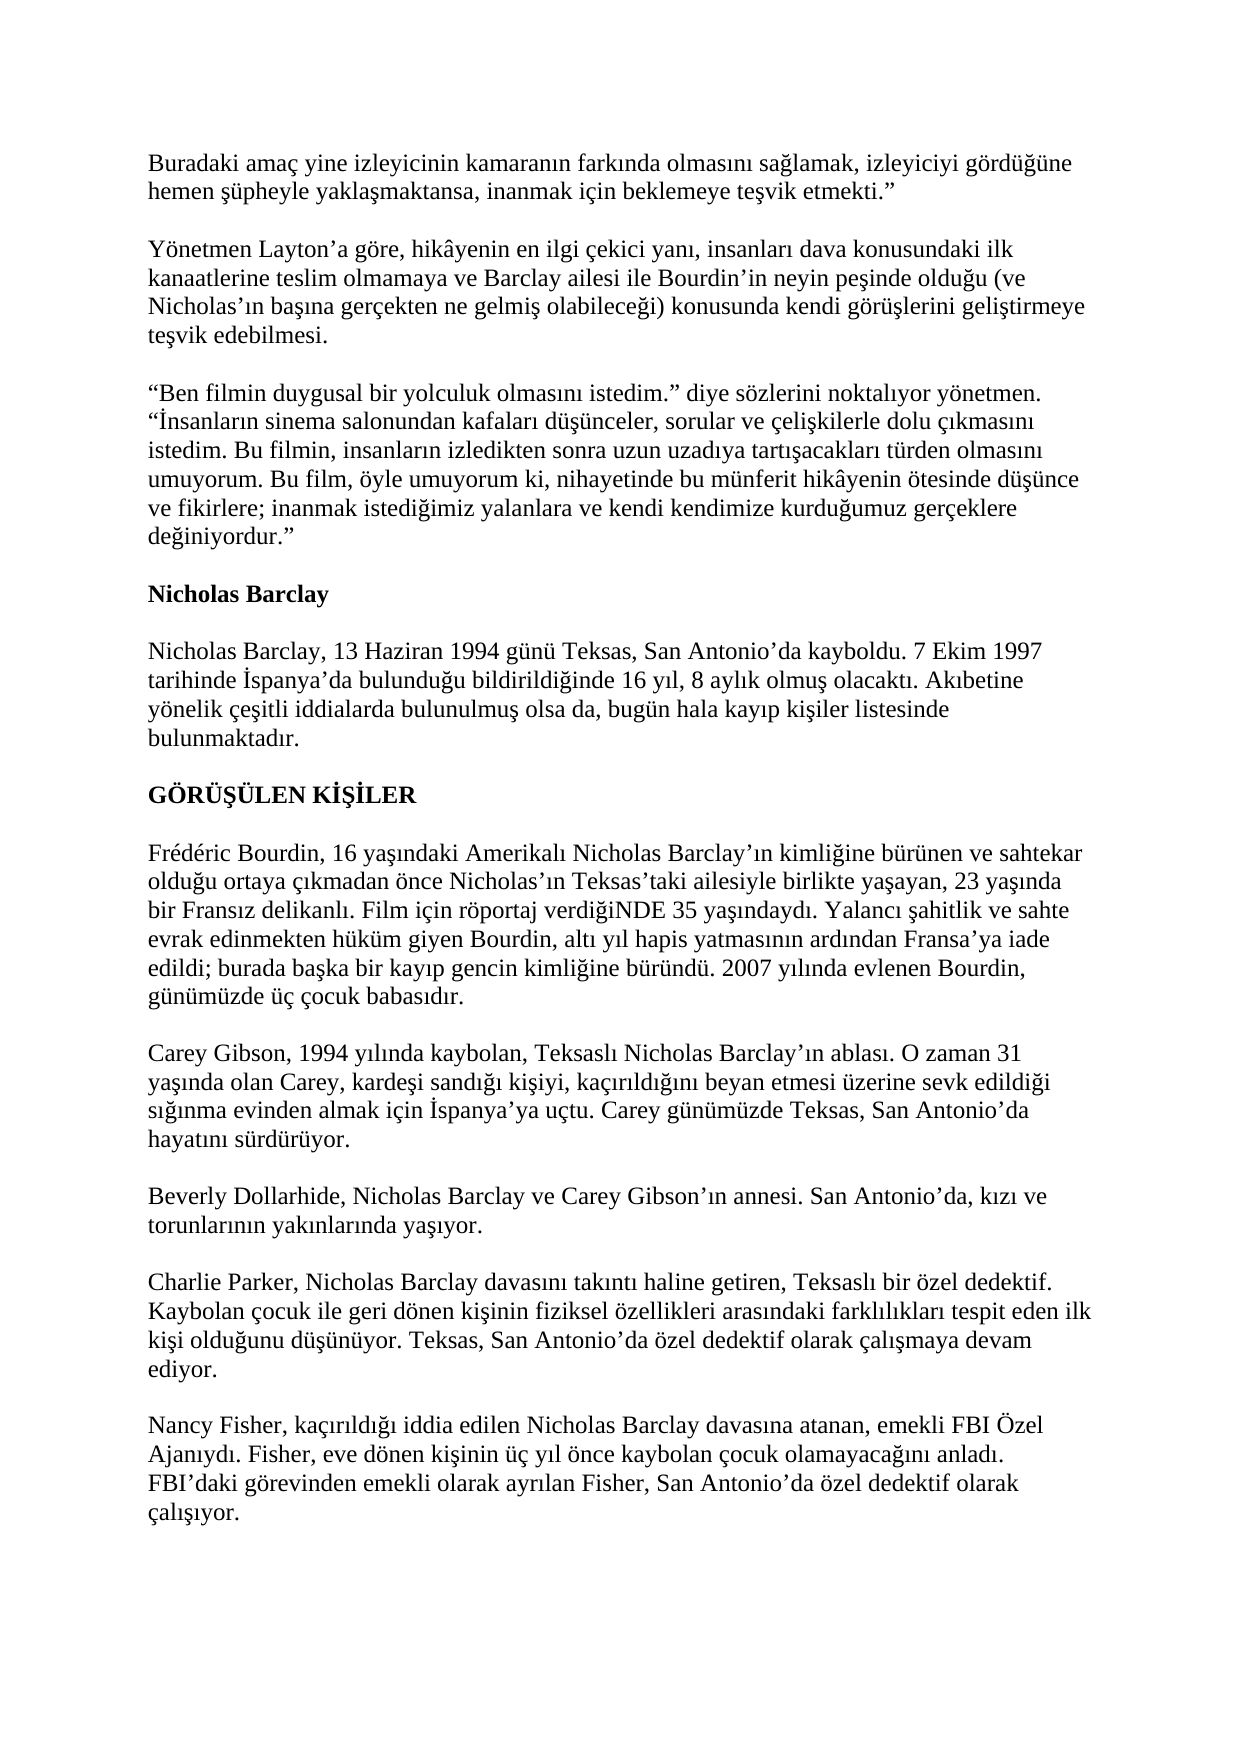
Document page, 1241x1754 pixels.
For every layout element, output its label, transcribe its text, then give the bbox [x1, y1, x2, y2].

text “Ben filmin duygusal bir yolculuk olmasını istedim.” diye sözlerini noktalıyor yönetmen. “İnsanların sinema salonundan kafaları düşünceler, sorular ve çelişkilerle dolu çıkmasını istedim. Bu filmin, insanların izledikten sonra uzun uzadıya tartışacakları türden olmasını umuyorum. Bu film, öyle umuyorum ki, nihayetinde bu münferit hikâyenin ötesinde düşünce ve fikirlere; inanmak istediğimiz yalanlara ve kendi kendimize kurduğumuz gerçeklere değiniyordur.” [148, 378, 1093, 550]
text GÖRÜŞÜLEN KİŞİLER [148, 780, 1093, 809]
text Charlie Parker, Nicholas Barclay davasını takıntı haline getiren, Teksaslı bir özel dedektif. Kaybolan çocuk ile geri dönen kişinin fiziksel özellikleri arasındaki farklılıkları tespit eden ilk kişi olduğunu düşünüyor. Teksas, San Antonio’da özel dedektif olarak çalışmaya devam ediyor. [148, 1267, 1093, 1382]
text Frédéric Bourdin, 16 yaşındaki Amerikalı Nicholas Barclay’ın kimliğine bürünen ve sahtekar olduğu ortaya çıkmadan önce Nicholas’ın Teksas’taki ailesiyle birlikte yaşayan, 23 yaşında bir Fransız delikanlı. Film için röportaj verdiğiNDE 35 yaşındaydı. Yalancı şahitlik ve sahte evrak edinmekten hüküm giyen Bourdin, altı yıl hapis yatmasının ardından Fransa’ya iade edildi; burada başka bir kayıp gencin kimliğine büründü. 2007 yılında evlenen Bourdin, günümüzde üç çocuk babasıdır. [148, 838, 1093, 1010]
text Beverly Dollarhide, Nicholas Barclay ve Carey Gibson’ın annesi. San Antonio’da, kızı ve torunlarının yakınlarında yaşıyor. [148, 1181, 1093, 1239]
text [148, 148, 1093, 205]
text Carey Gibson, 1994 yılında kaybolan, Teksaslı Nicholas Barclay’ın ablası. O zaman 31 yaşında olan Carey, kardeşi sandığı kişiyi, kaçırıldığını beyan etmesi üzerine sevk edildiği sığınma evinden almak için İspanya’ya uçtu. Carey günümüzde Teksas, San Antonio’da hayatını sürdürüyor. [148, 1038, 1093, 1153]
text Yönetmen Layton’a göre, hikâyenin en ilgi çekici yanı, insanları dava konusundaki ilk kanaatlerine teslim olmamaya ve Barclay ailesi ile Bourdin’in neyin peşinde olduğu (ve Nicholas’ın başına gerçekten ne gelmiş olabileceği) konusunda kendi görüşlerini geliştirmeye teşvik edebilmesi. [148, 234, 1093, 349]
text Nicholas Barclay [148, 579, 1093, 608]
text Nicholas Barclay, 13 Haziran 1994 günü Teksas, San Antonio’da kayboldu. 7 Ekim 1997 tarihinde İspanya’da bulunduğu bildirildiğinde 16 yıl, 8 aylık olmuş olacaktı. Akıbetine yönelik çeşitli iddialarda bulunulmuş olsa da, bugün hala kayıp kişiler listesinde bulunmaktadır. [148, 636, 1093, 751]
text Nancy Fisher, kaçırıldığı iddia edilen Nicholas Barclay davasına atanan, emekli FBI Özel Ajanıydı. Fisher, eve dönen kişinin üç yıl önce kaybolan çocuk olamayacağını anladı. FBI’daki görevinden emekli olarak ayrılan Fisher, San Antonio’da özel dedektif olarak çalışıyor. [148, 1410, 1093, 1525]
